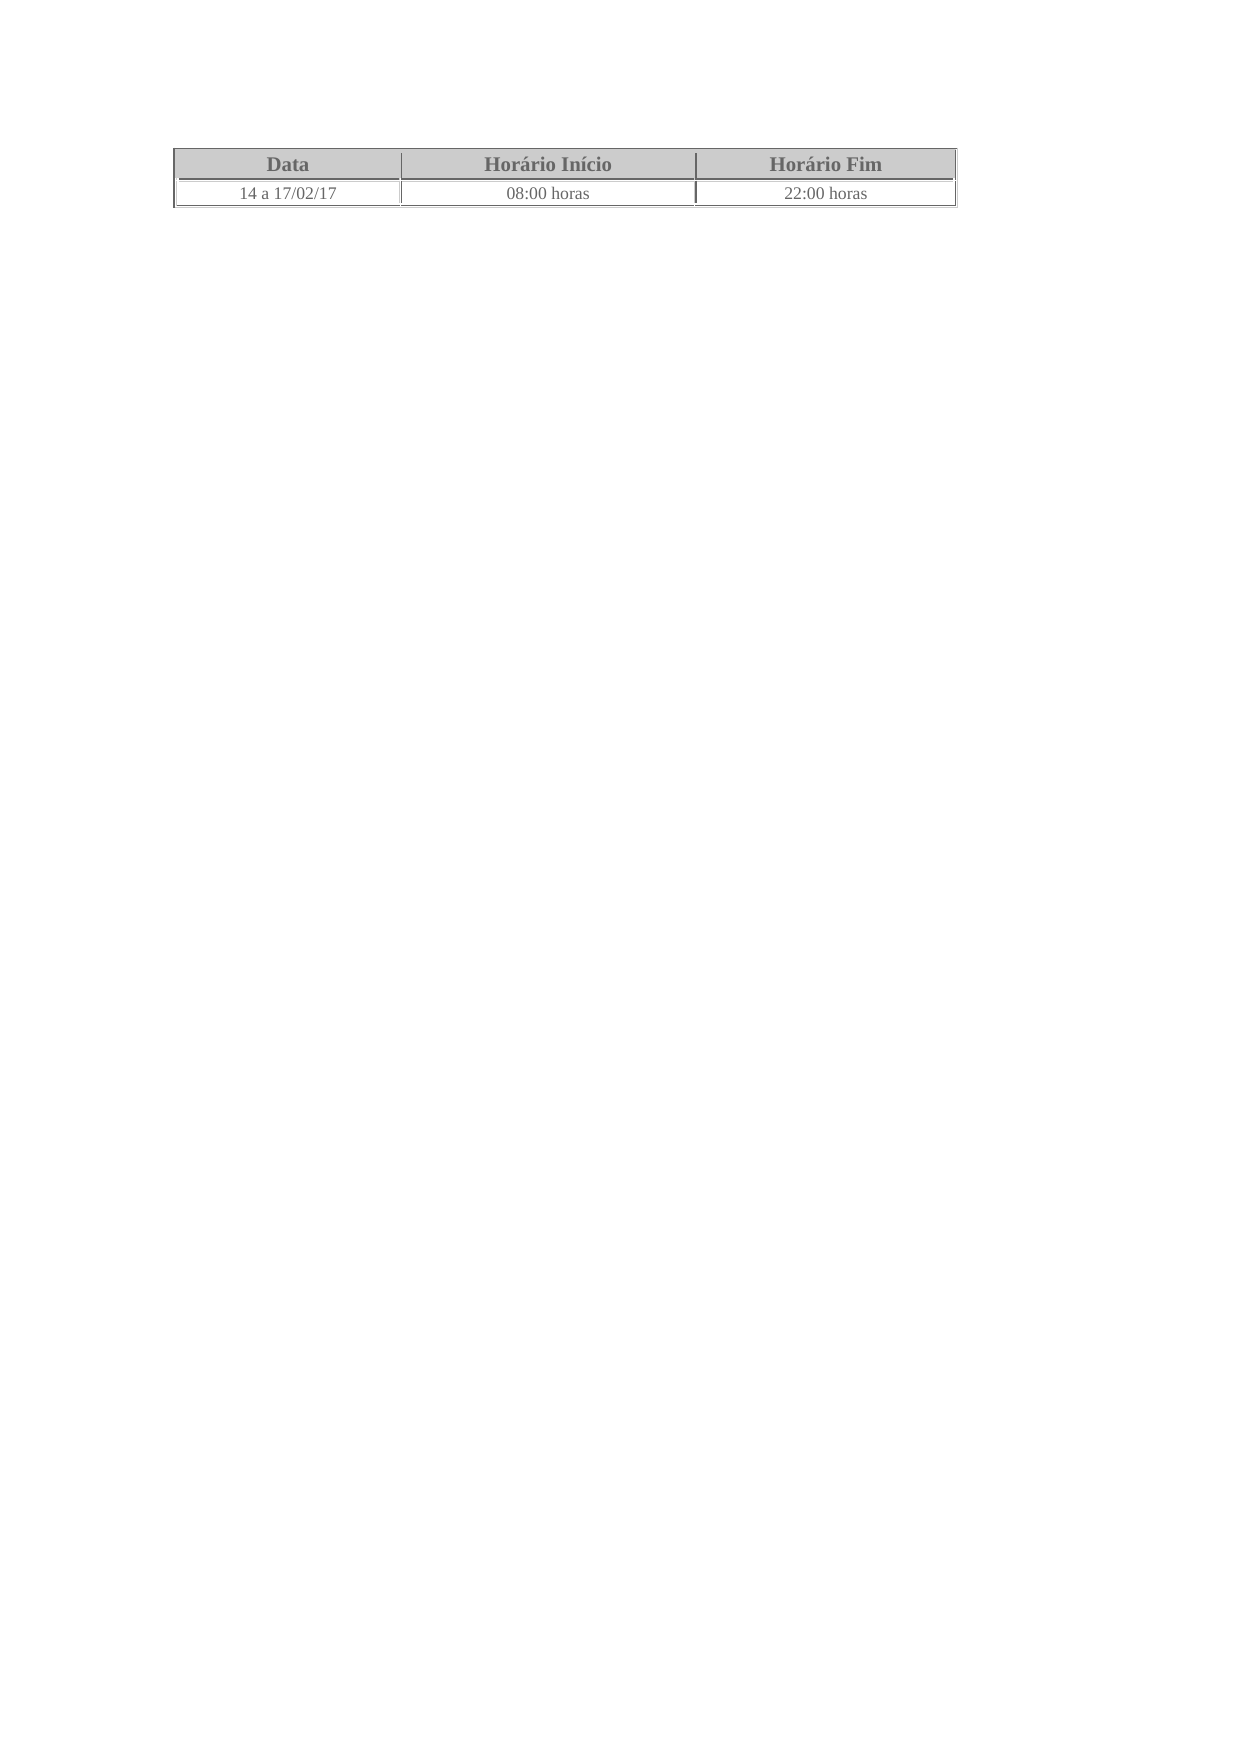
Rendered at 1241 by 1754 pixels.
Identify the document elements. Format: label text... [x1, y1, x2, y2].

table_cell 22:00 horas [695, 178, 955, 205]
table_cell 14 a 17/02/17 [177, 178, 401, 205]
table_header Horário Fim [695, 151, 955, 178]
table_header Horário Início [401, 149, 695, 178]
table_header Data [177, 151, 401, 178]
table_cell 08:00 horas [401, 182, 695, 205]
